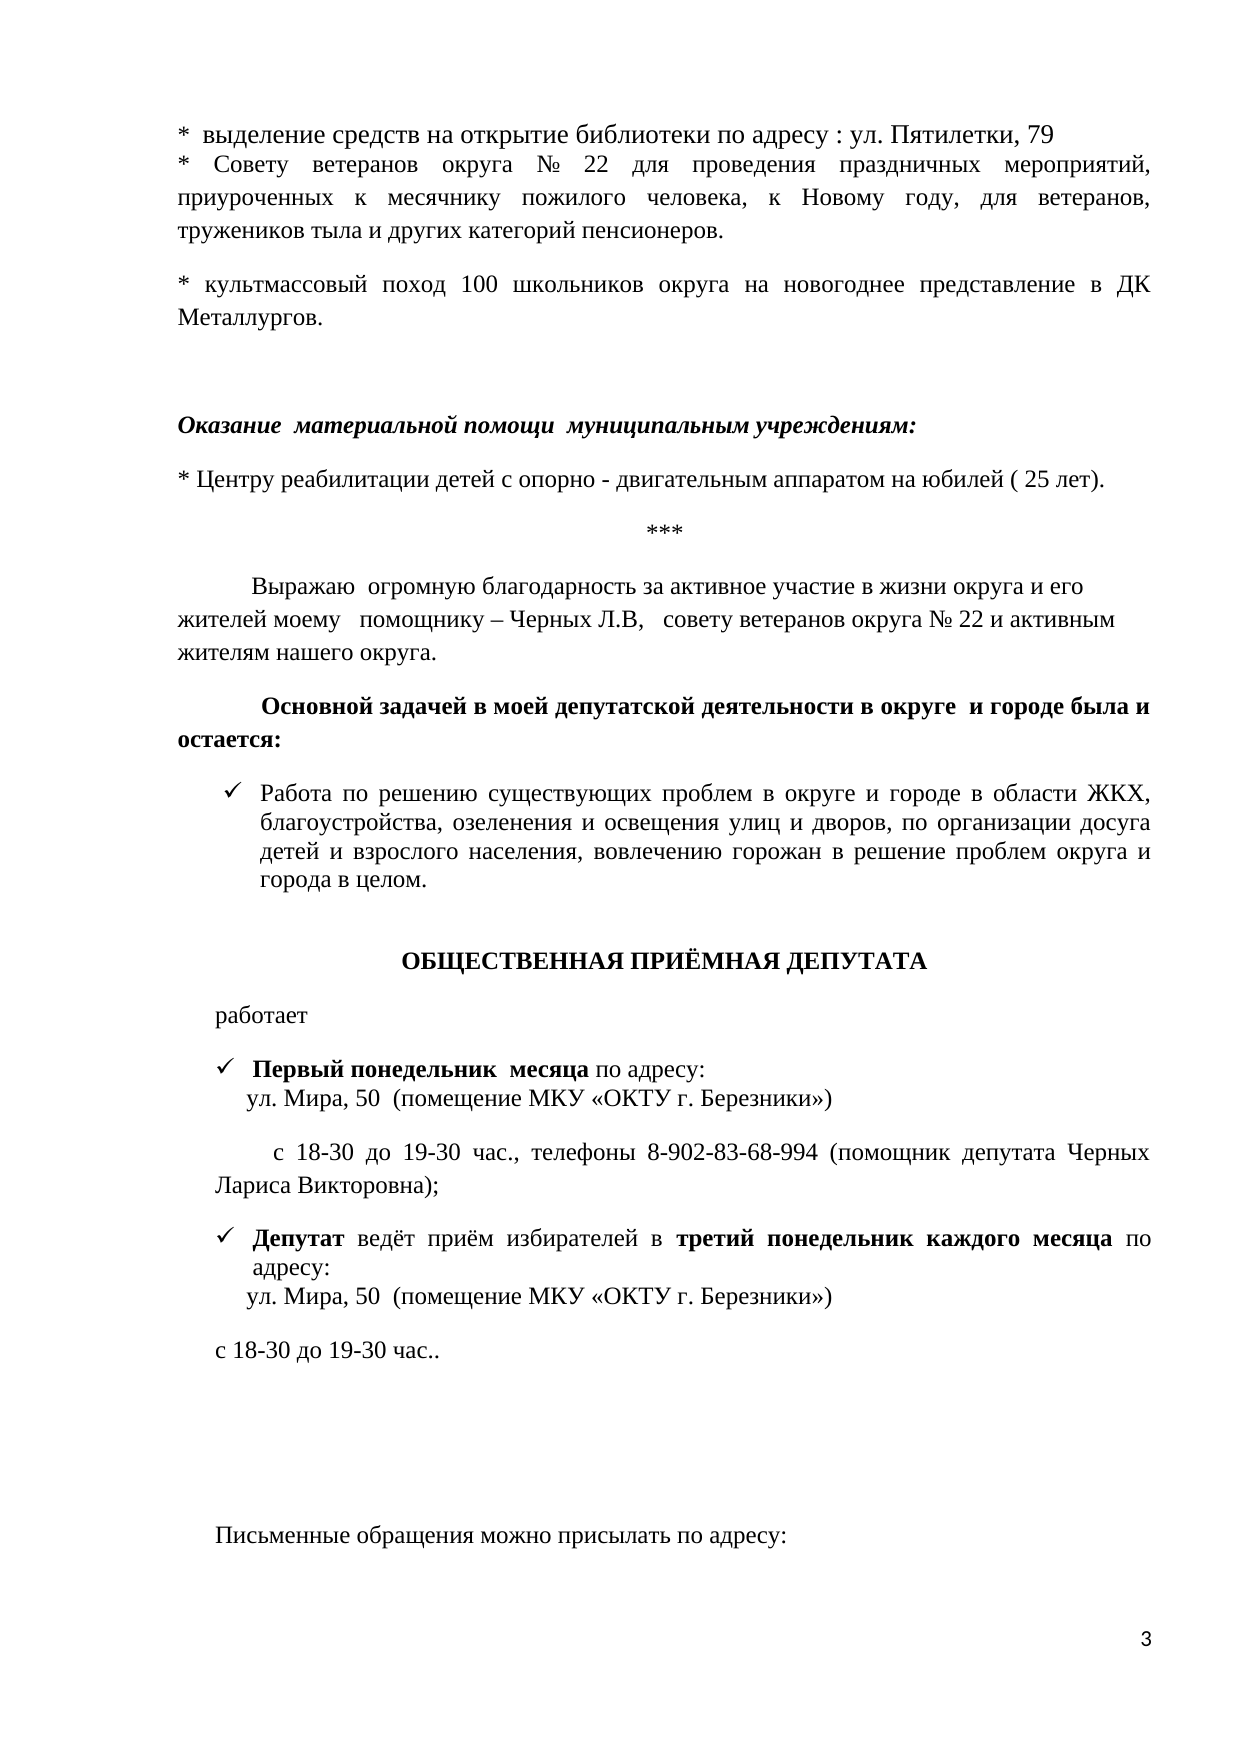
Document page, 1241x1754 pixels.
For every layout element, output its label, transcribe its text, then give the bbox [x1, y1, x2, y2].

list Депутат ведёт приём избирателей в третий понедельник каждого месяца по адресу: [215, 1223, 1152, 1281]
list Первый понедельник месяца по адресу: [215, 1054, 1152, 1083]
text ул. Мира, 50 (помещение МКУ «ОКТУ г. Березники») [215, 1281, 1152, 1310]
text с 18-30 до 19-30 час.. [215, 1335, 1152, 1364]
text Выражаю огромную благодарность за активное участие в жизни округа и его жителей моему помощнику – Черных Л.В, совету ветеранов округа № 22 и активным жителям нашего округа. [177, 571, 1152, 666]
text *** [177, 518, 1152, 546]
text ОБЩЕСТВЕННАЯ ПРИЁМНАЯ ДЕПУТАТА [177, 946, 1152, 975]
text Основной задачей в моей депутатской деятельности в округе и городе была и остается: [177, 691, 1152, 753]
text ул. Мира, 50 (помещение МКУ «ОКТУ г. Березники») [215, 1083, 1152, 1112]
list Работа по решению существующих проблем в округе и городе в области ЖКХ, благоустройства, озеленения и освещения улиц и дворов, по организации досуга детей и взрослого населения, вовлечению горожан в решение проблем округа и города в целом. [222, 778, 1152, 893]
text работает [215, 1000, 1152, 1029]
text Оказание материальной помощи муниципальным учреждениям: [177, 410, 1152, 439]
text * культмассовый поход 100 школьников округа на новогоднее представление в ДК Металлургов. [177, 269, 1152, 331]
text * выделение средств на открытие библиотеки по адресу : ул. Пятилетки, 79 [177, 118, 1152, 149]
text * Совету ветеранов округа № 22 для проведения праздничных мероприятий, приуроченных к месячнику пожилого человека, к Новому году, для ветеранов, тружеников тыла и других категорий пенсионеров. [177, 149, 1152, 244]
text * Центру реабилитации детей с опорно - двигательным аппаратом на юбилей ( 25 лет). [177, 464, 1152, 492]
text с 18-30 до 19-30 час., телефоны 8-902-83-68-994 (помощник депутата Черных Лариса Викторовна); [215, 1137, 1152, 1198]
text Письменные обращения можно присылать по адресу: [215, 1520, 1152, 1548]
